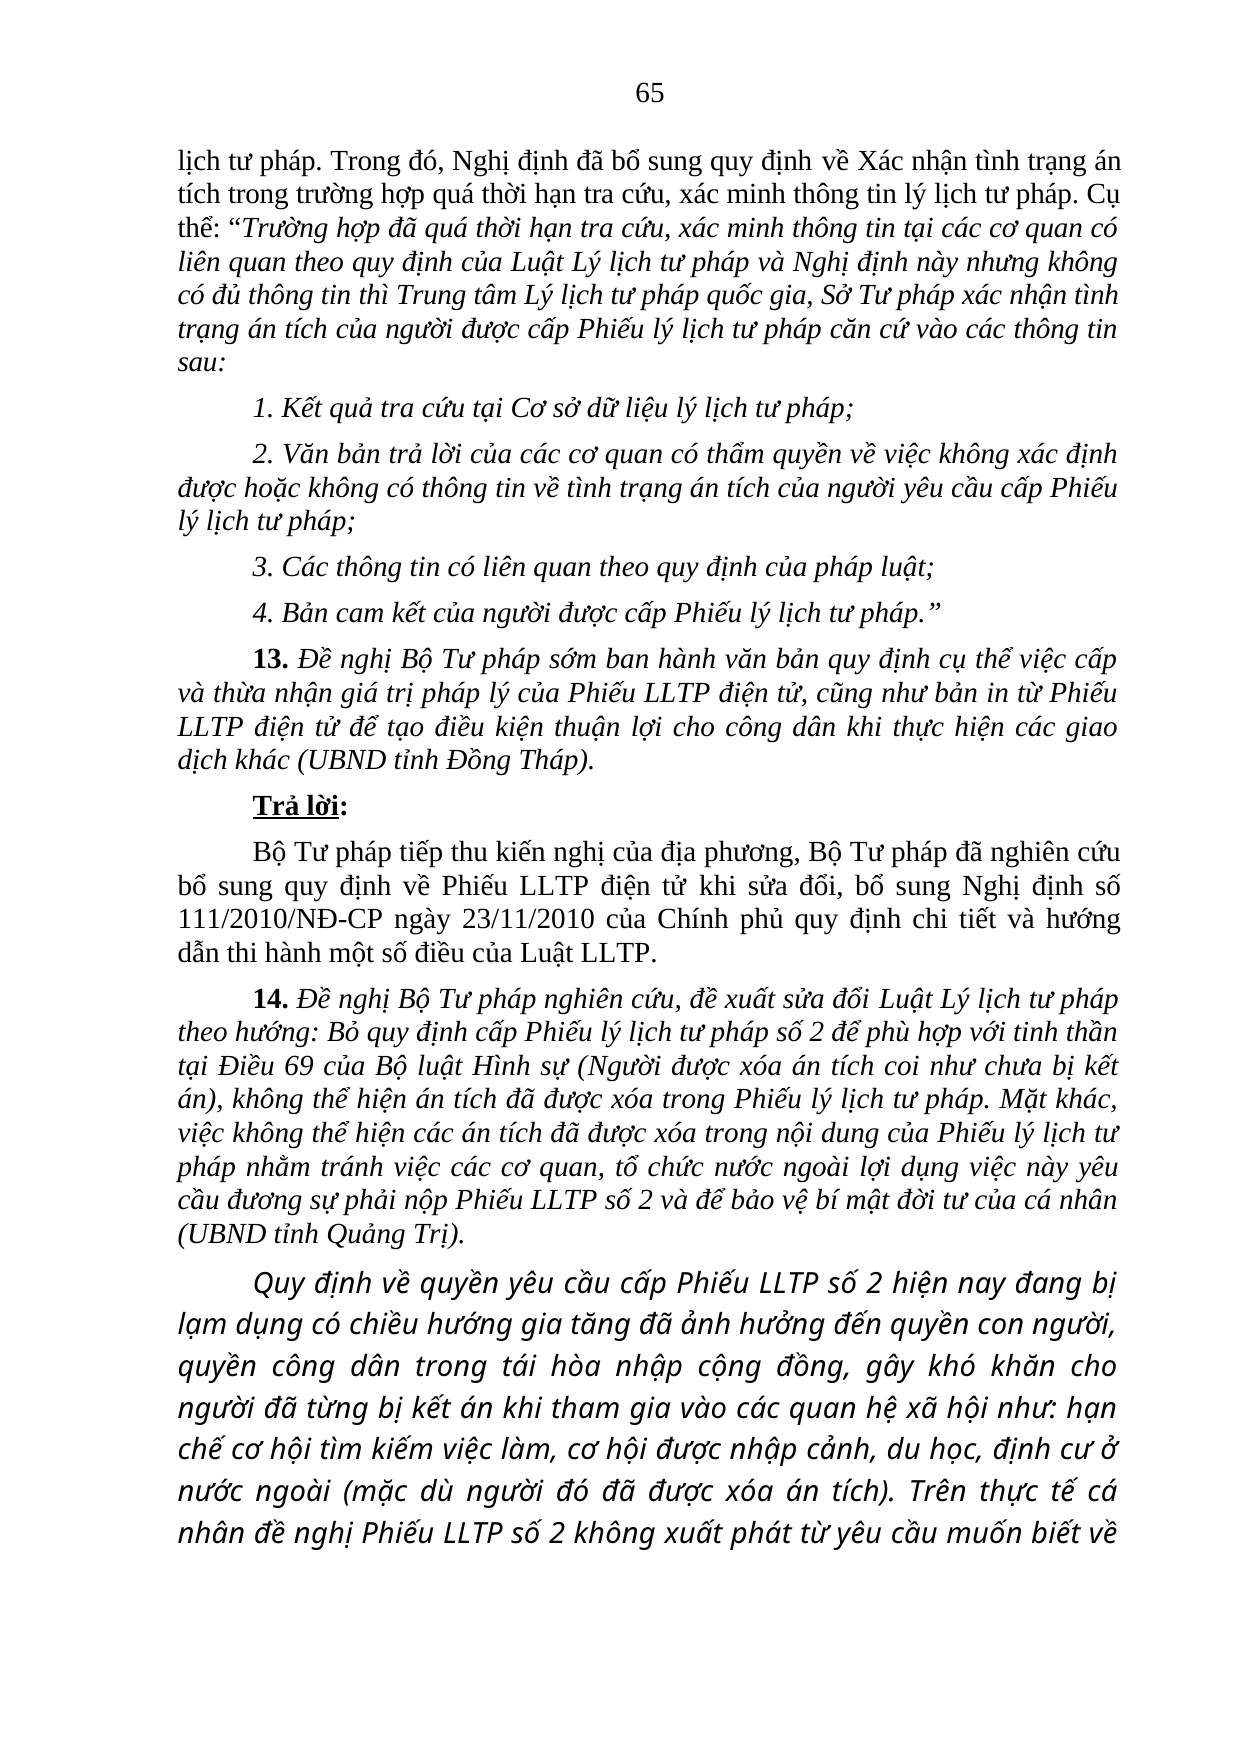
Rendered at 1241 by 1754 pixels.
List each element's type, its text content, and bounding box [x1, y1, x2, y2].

text Trả lời: [176, 787, 1123, 822]
text Bộ Tư pháp tiếp thu kiến nghị của địa phương, Bộ Tư pháp đã nghiên cứu bổ sung quy định về Phiếu LLTP điện tử khi sửa đổi, bổ sung Nghị định số 111/2010/NĐ-CP ngày 23/11/2010 của Chính phủ quy định chi tiết và hướng dẫn thi hành một số điều của Luật LLTP. [176, 833, 1123, 968]
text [176, 142, 1123, 378]
text 14. Đề nghị Bộ Tư pháp nghiên cứu, đề xuất sửa đổi Luật Lý lịch tư pháp theo hướng: Bỏ quy định cấp Phiếu lý lịch tư pháp số 2 để phù hợp với tinh thần tại Điều 69 của Bộ luật Hình sự (Người được xóa án tích coi như chưa bị kết án), không thể hiện án tích đã được xóa trong Phiếu lý lịch tư pháp. Mặt khác, việc không thể hiện các án tích đã được xóa trong nội dung của Phiếu lý lịch tư pháp nhằm tránh việc các cơ quan, tổ chức nước ngoài lợi dụng việc này yêu cầu đương sự phải nộp Phiếu LLTP số 2 và để bảo vệ bí mật đời tư của cá nhân (UBND tỉnh Quảng Trị). [176, 980, 1123, 1249]
text 13. Đề nghị Bộ Tư pháp sớm ban hành văn bản quy định cụ thể việc cấp và thừa nhận giá trị pháp lý của Phiếu LLTP điện tử, cũng như bản in từ Phiếu LLTP điện tử để tạo điều kiện thuận lợi cho công dân khi thực hiện các giao dịch khác (UBND tỉnh Đồng Tháp). [176, 641, 1123, 776]
text 2. Văn bản trả lời của các cơ quan có thẩm quyền về việc không xác định được hoặc không có thông tin về tình trạng án tích của người yêu cầu cấp Phiếu lý lịch tư pháp; [176, 435, 1123, 537]
text 1. Kết quả tra cứu tại Cơ sở dữ liệu lý lịch tư pháp; [176, 389, 1123, 424]
text 4. Bản cam kết của người được cấp Phiếu lý lịch tư pháp.” [176, 594, 1123, 629]
text 3. Các thông tin có liên quan theo quy định của pháp luật; [176, 548, 1123, 583]
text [176, 1261, 1123, 1617]
